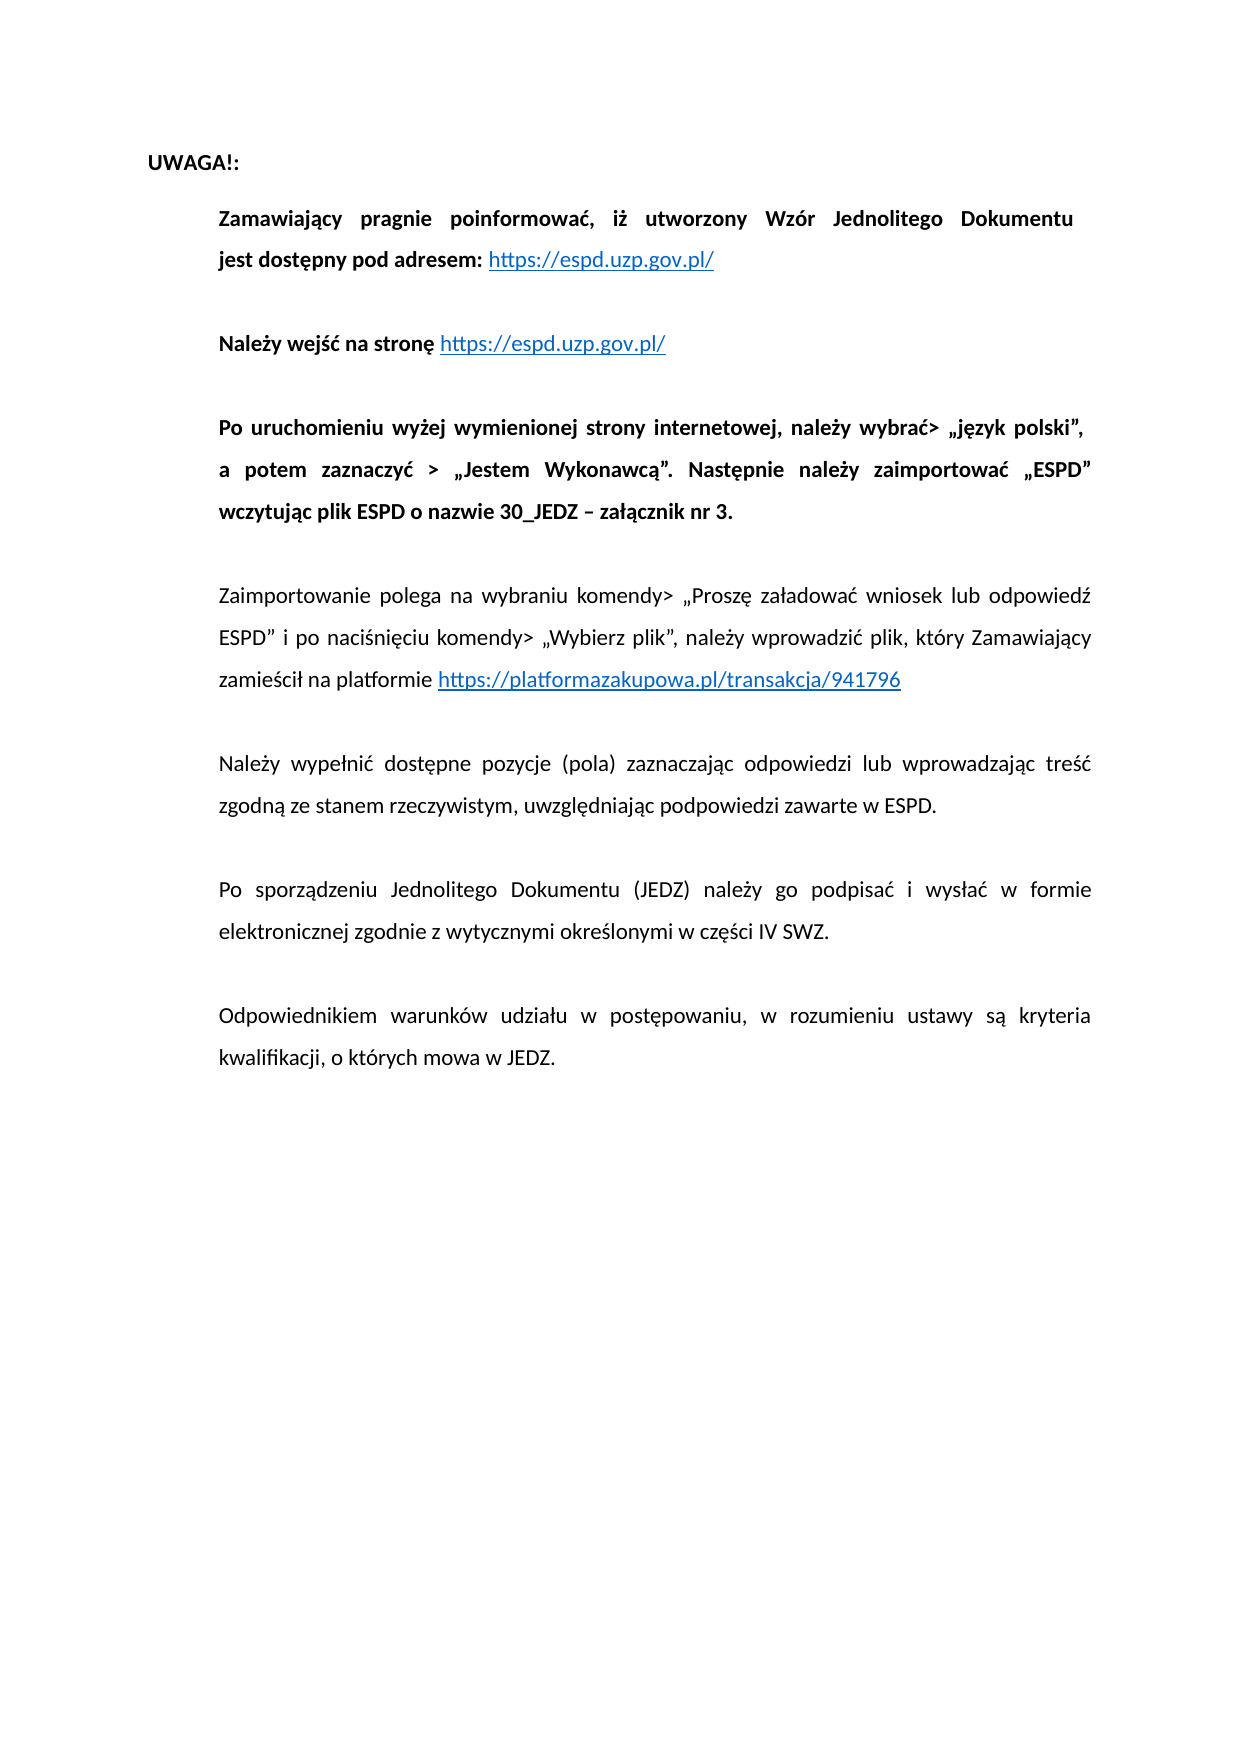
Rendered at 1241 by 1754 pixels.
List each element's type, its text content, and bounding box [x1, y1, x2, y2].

text Po sporządzeniu Jednolitego Dokumentu (JEDZ) należy go podpisać i wysłać w formie elektronicznej zgodnie z wytycznymi określonymi w części IV SWZ. [218, 875, 1093, 945]
text Po uruchomieniu wyżej wymienionej strony internetowej, należy wybrać> „język polski”, a potem zaznaczyć > „Jestem Wykonawcą”. Następnie należy zaimportować „ESPD” wczytując plik ESPD o nazwie 30_JEDZ – załącznik nr 3. [218, 413, 1093, 526]
text UWAGA!: [148, 148, 1093, 176]
text Zaimportowanie polega na wybraniu komendy> „Proszę załadować wniosek lub odpowiedź ESPD” i po naciśnięciu komendy> „Wybierz plik”, należy wprowadzić plik, który Zamawiający zamieścił na platformie https://platformazakupowa.pl/transakcja/941796 [218, 581, 1093, 693]
text Należy wejść na stronę https://espd.uzp.gov.pl/ [218, 329, 1093, 358]
text Należy wypełnić dostępne pozycje (pola) zaznaczając odpowiedzi lub wprowadzając treść zgodną ze stanem rzeczywistym, uwzględniając podpowiedzi zawarte w ESPD. [218, 749, 1093, 819]
text Zamawiający pragnie poinformować, iż utworzony Wzór Jednolitego Dokumentu jest dostępny pod adresem: https://espd.uzp.gov.pl/ [218, 204, 1093, 274]
text Odpowiednikiem warunków udziału w postępowaniu, w rozumieniu ustawy są kryteria kwalifikacji, o których mowa w JEDZ. [218, 1001, 1093, 1071]
